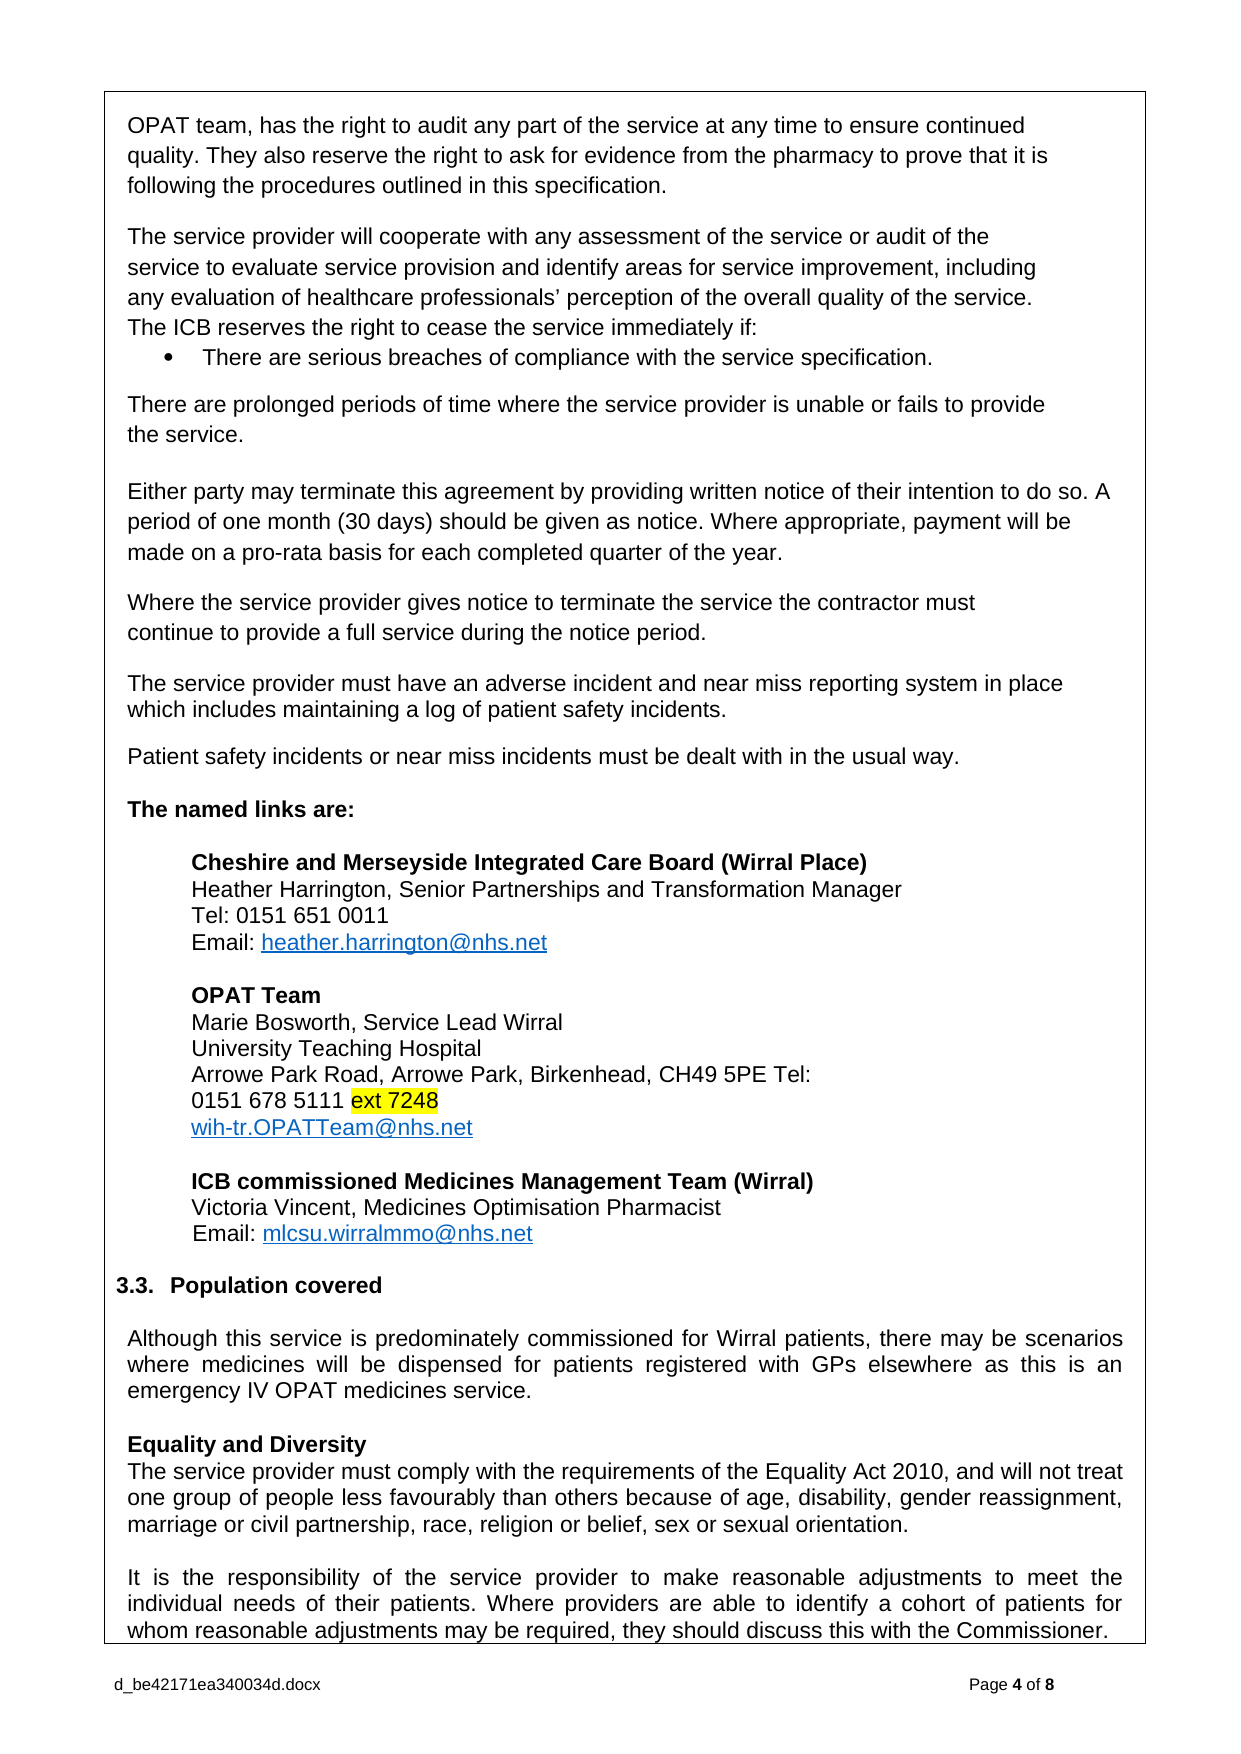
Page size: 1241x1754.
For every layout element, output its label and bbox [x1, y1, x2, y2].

table_cell [105, 92, 1145, 1643]
